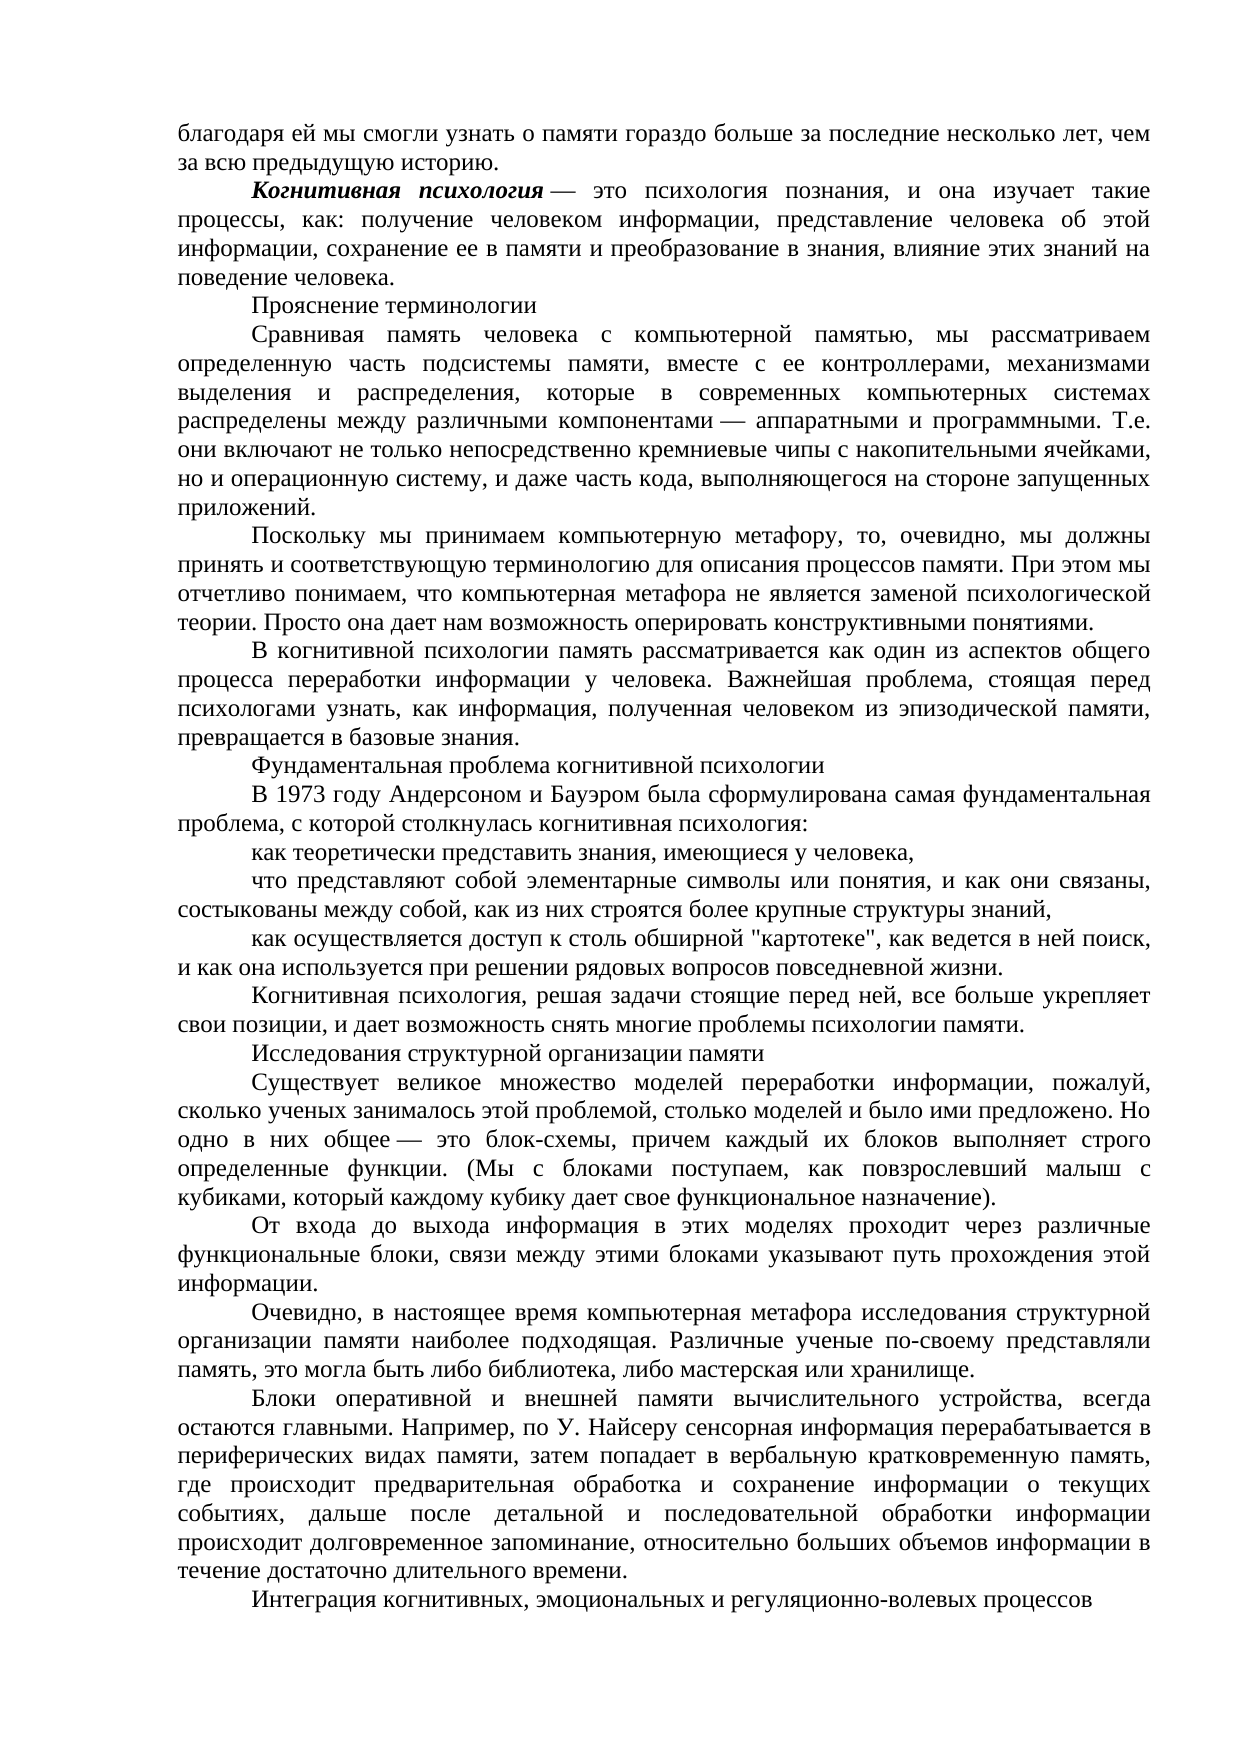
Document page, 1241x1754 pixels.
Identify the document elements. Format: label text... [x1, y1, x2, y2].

text Очевидно, в настоящее время компьютерная метафора исследования структурной организации памяти наиболее подходящая. Различные ученые по-своему представляли память, это могла быть либо библиотека, либо мастерская или хранилище. [177, 1297, 1152, 1383]
text что представляют собой элементарные символы или понятия, и как они связаны, состыкованы между собой, как из них строятся более крупные структуры знаний, [177, 866, 1152, 923]
text Исследования структурной организации памяти [177, 1038, 1152, 1067]
text Интеграция когнитивных, эмоциональных и регуляционно-волевых процессов [177, 1584, 1152, 1613]
text как теоретически представить знания, имеющиеся у человека, [177, 837, 1152, 866]
text Поскольку мы принимаем компьютерную метафору, то, очевидно, мы должны принять и соответствующую терминологию для описания процессов памяти. При этом мы отчетливо понимаем, что компьютерная метафора не является заменой психологической теории. Просто она дает нам возможность оперировать конструктивными понятиями. [177, 521, 1152, 636]
text Фундаментальная проблема когнитивной психологии [177, 751, 1152, 779]
text Блоки оперативной и внешней памяти вычислительного устройства, всегда остаются главными. Например, по У. Найсеру сенсорная информация перерабатывается в периферических видах памяти, затем попадает в вербальную кратковременную память, где происходит предварительная обработка и сохранение информации о текущих событиях, дальше после детальной и последовательной обработки информации происходит долговременное запоминание, относительно больших объемов информации в течение достаточно длительного времени. [177, 1383, 1152, 1584]
text Когнитивная психология, решая задачи стоящие перед ней, все больше укрепляет свои позиции, и дает возможность снять многие проблемы психологии памяти. [177, 981, 1152, 1038]
text В 1973 году Андерсоном и Бауэром была сформулирована самая фундаментальная проблема, с которой столкнулась когнитивная психология: [177, 779, 1152, 837]
text В когнитивной психологии память рассматривается как один из аспектов общего процесса переработки информации у человека. Важнейшая проблема, стоящая перед психологами узнать, как информация, полученная человеком из эпизодической памяти, превращается в базовые знания. [177, 636, 1152, 751]
text Прояснение терминологии [177, 291, 1152, 319]
text От входа до выхода информация в этих моделях проходит через различные функциональные блоки, связи между этими блоками указывают путь прохождения этой информации. [177, 1211, 1152, 1297]
text Когнитивная психология — это психология познания, и она изучает такие процессы, как: получение человеком информации, представление человека об этой информации, сохранение ее в памяти и преобразование в знания, влияние этих знаний на поведение человека. [177, 176, 1152, 291]
text Сравнивая память человека с компьютерной памятью, мы рассматриваем определенную часть подсистемы памяти, вместе с ее контроллерами, механизмами выделения и распределения, которые в современных компьютерных системах распределены между различными компонентами — аппаратными и программными. Т.е. они включают не только непосредственно кремниевые чипы с накопительными ячейками, но и операционную систему, и даже часть кода, выполняющегося на стороне запущенных приложений. [177, 319, 1152, 521]
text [177, 118, 1152, 176]
text Существует великое множество моделей переработки информации, пожалуй, сколько ученых занималось этой проблемой, столько моделей и было ими предложено. Но одно в них общее — это блок-схемы, причем каждый их блоков выполняет строго определенные функции. (Мы с блоками поступаем, как повзрослевший малыш с кубиками, который каждому кубику дает свое функциональное назначение). [177, 1067, 1152, 1211]
text как осуществляется доступ к столь обширной "картотеке", как ведется в ней поиск, и как она используется при решении рядовых вопросов повседневной жизни. [177, 923, 1152, 981]
